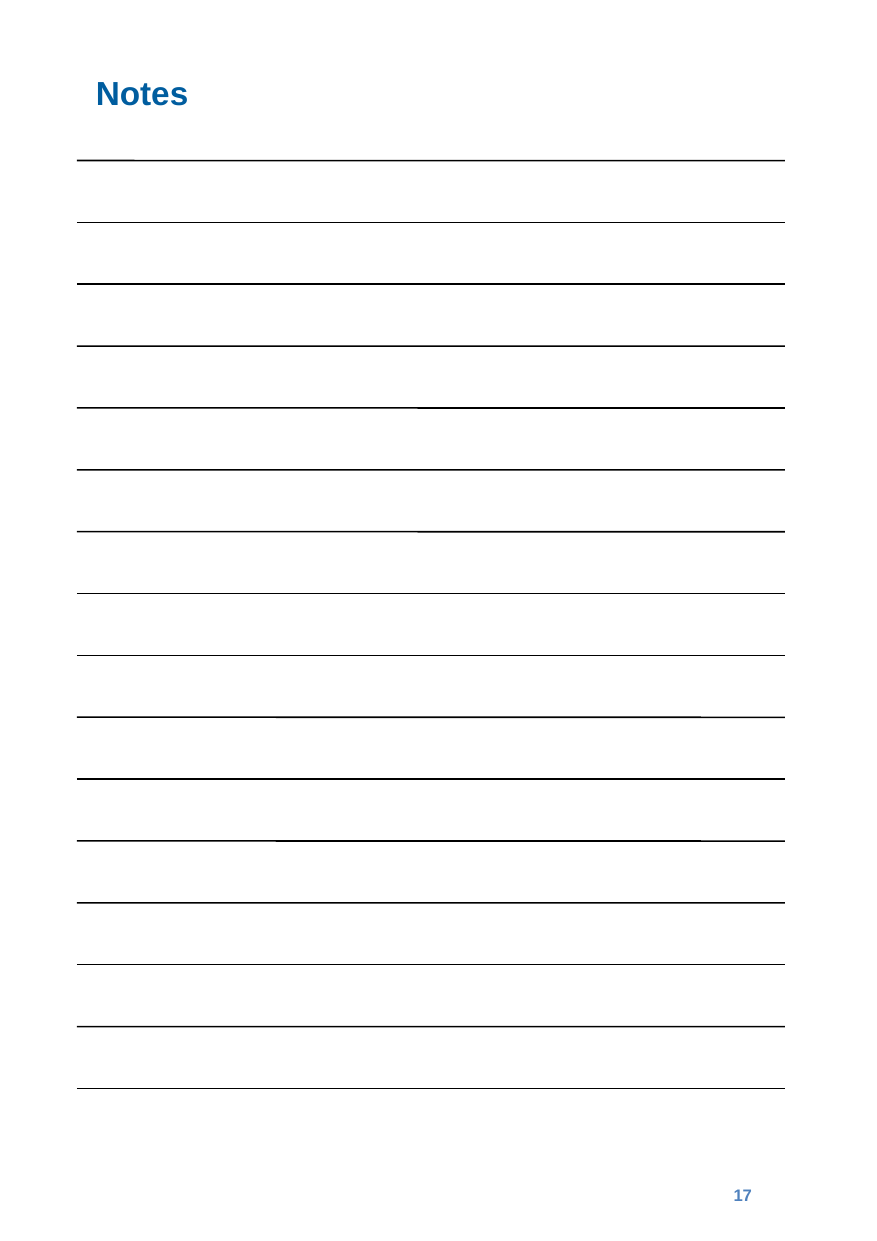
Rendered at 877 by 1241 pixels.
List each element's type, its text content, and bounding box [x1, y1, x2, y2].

list Notes [96, 74, 752, 112]
